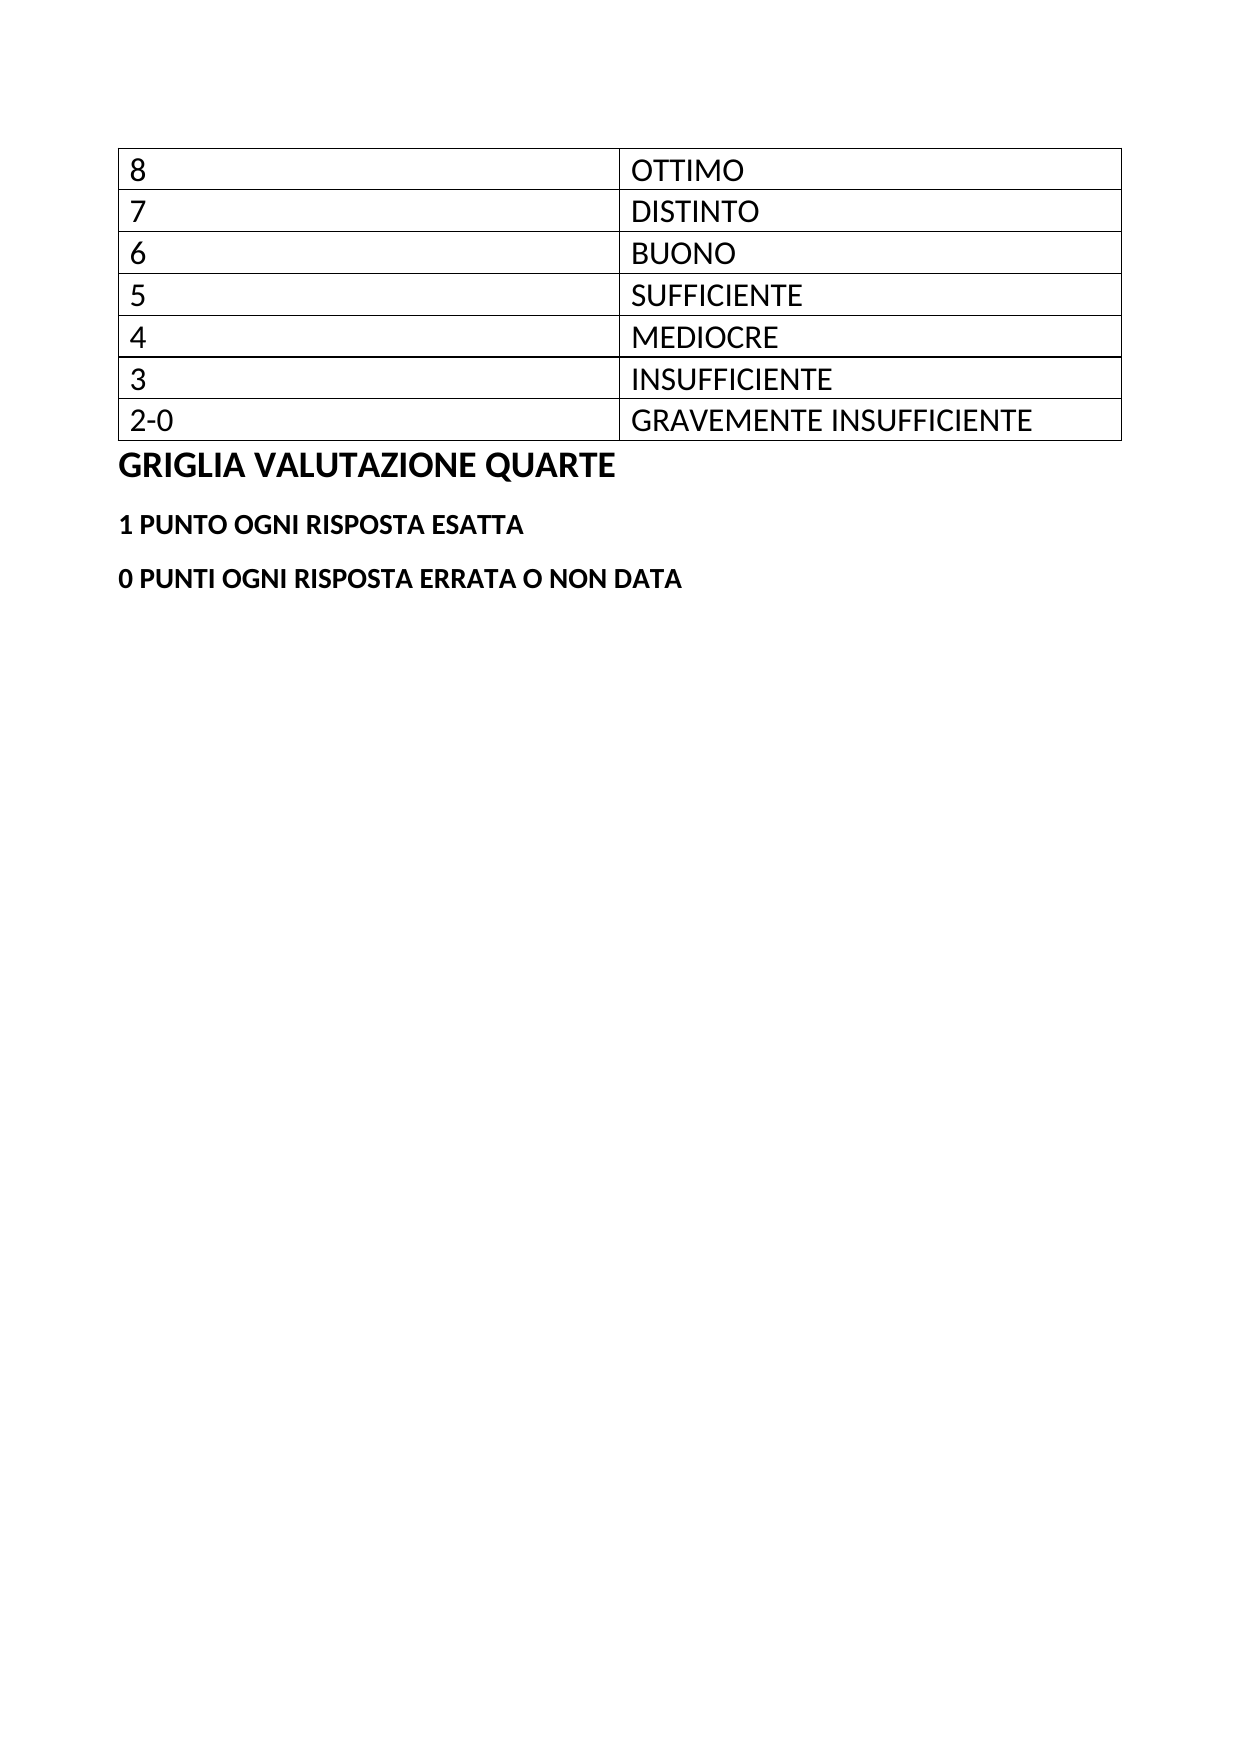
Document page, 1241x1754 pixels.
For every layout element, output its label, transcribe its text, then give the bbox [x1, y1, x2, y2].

table_cell 6 [119, 232, 619, 273]
table_cell 3 [119, 358, 619, 398]
table_cell GRAVEMENTE INSUFFICIENTE [620, 399, 1121, 440]
table_header OTTIMO [620, 149, 1121, 189]
table_header 8 [119, 149, 619, 189]
text 0 PUNTI OGNI RISPOSTA ERRATA O NON DATA [118, 561, 1122, 596]
text GRIGLIA VALUTAZIONE QUARTE [118, 441, 1122, 487]
table_cell 2-0 [119, 399, 619, 440]
text 1 PUNTO OGNI RISPOSTA ESATTA [118, 506, 1122, 542]
table_cell SUFFICIENTE [620, 274, 1121, 315]
table_cell DISTINTO [620, 190, 1121, 231]
table_cell MEDIOCRE [620, 316, 1121, 356]
table_cell BUONO [620, 232, 1121, 273]
table_cell INSUFFICIENTE [620, 358, 1121, 398]
table_cell 4 [119, 316, 619, 356]
table_cell 5 [119, 274, 619, 315]
table_cell 7 [119, 190, 619, 231]
